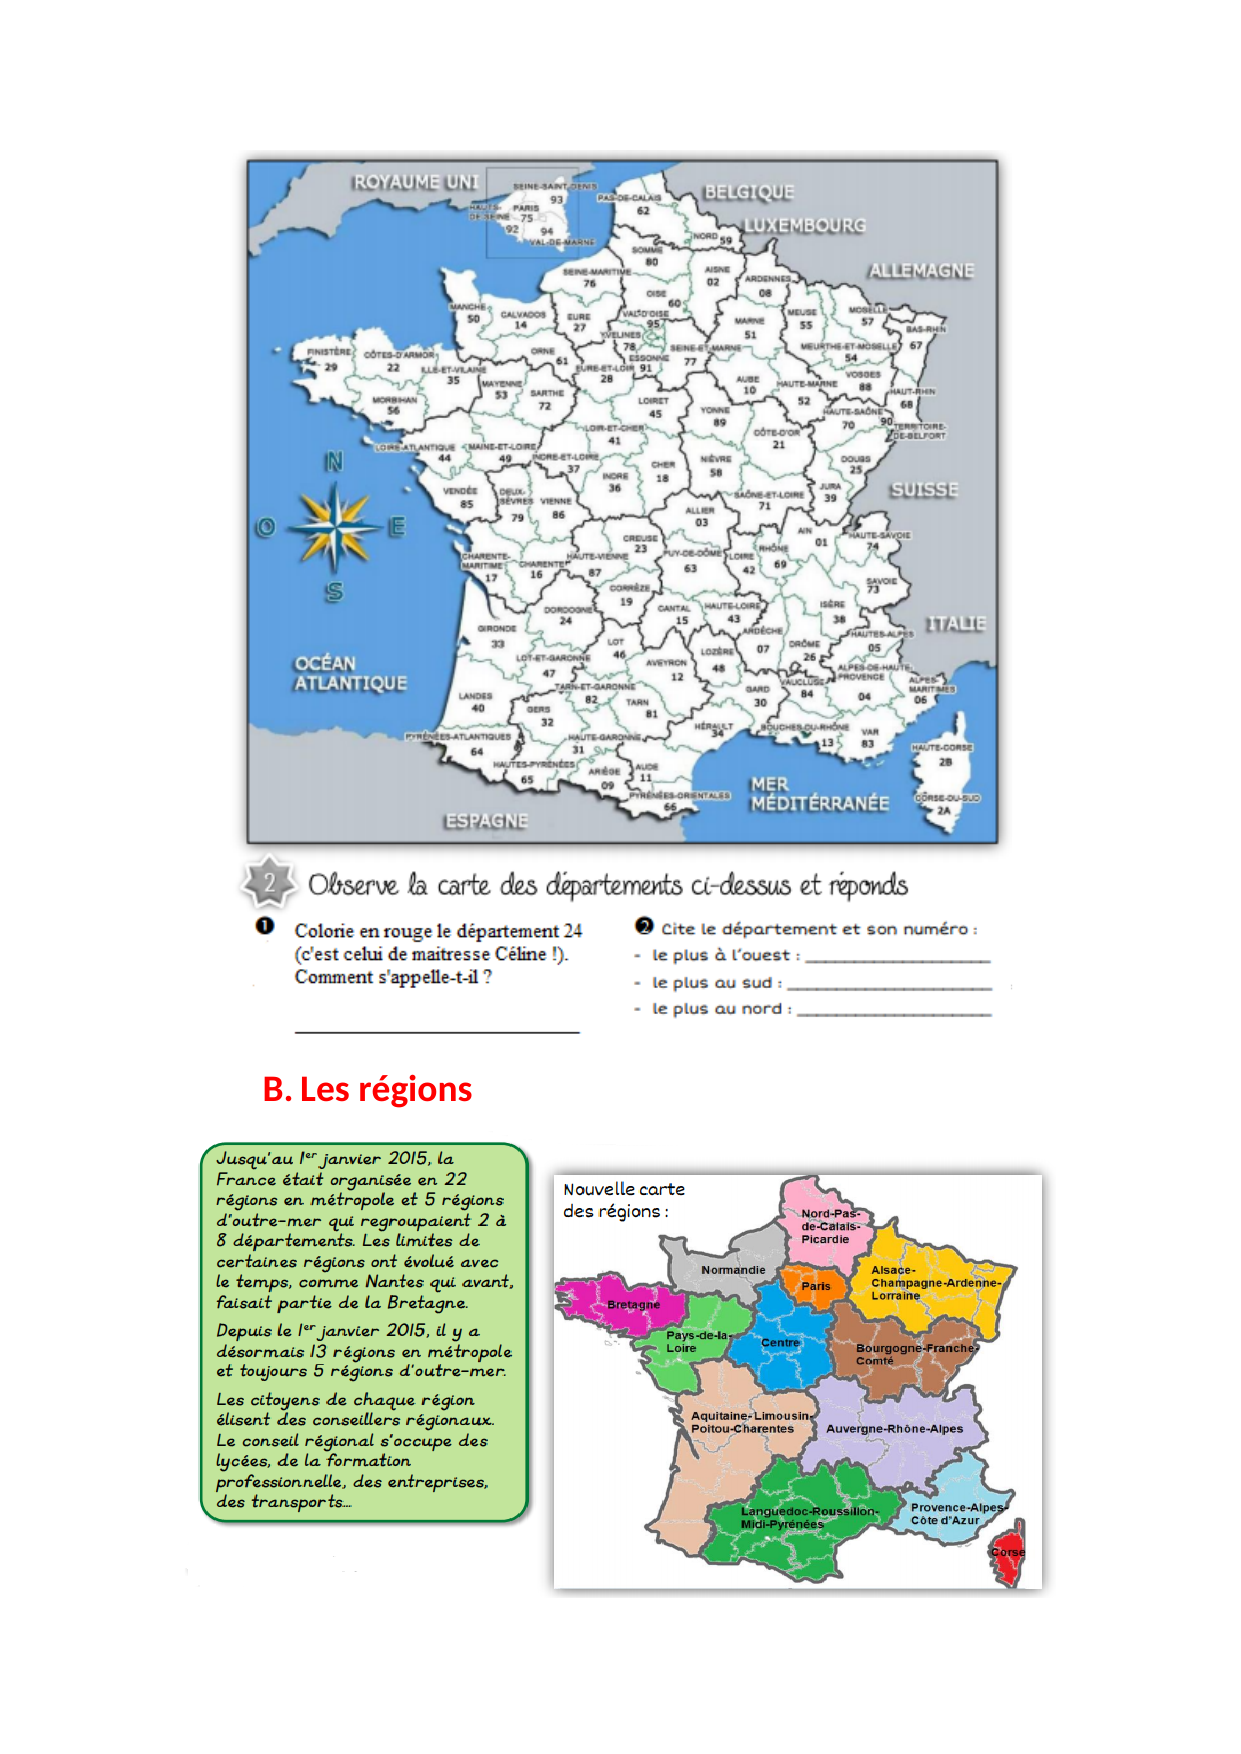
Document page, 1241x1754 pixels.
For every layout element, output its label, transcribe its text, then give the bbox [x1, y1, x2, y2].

list Les régions [262, 1065, 1090, 1111]
picture [228, 150, 1013, 1047]
picture [184, 1131, 1056, 1598]
